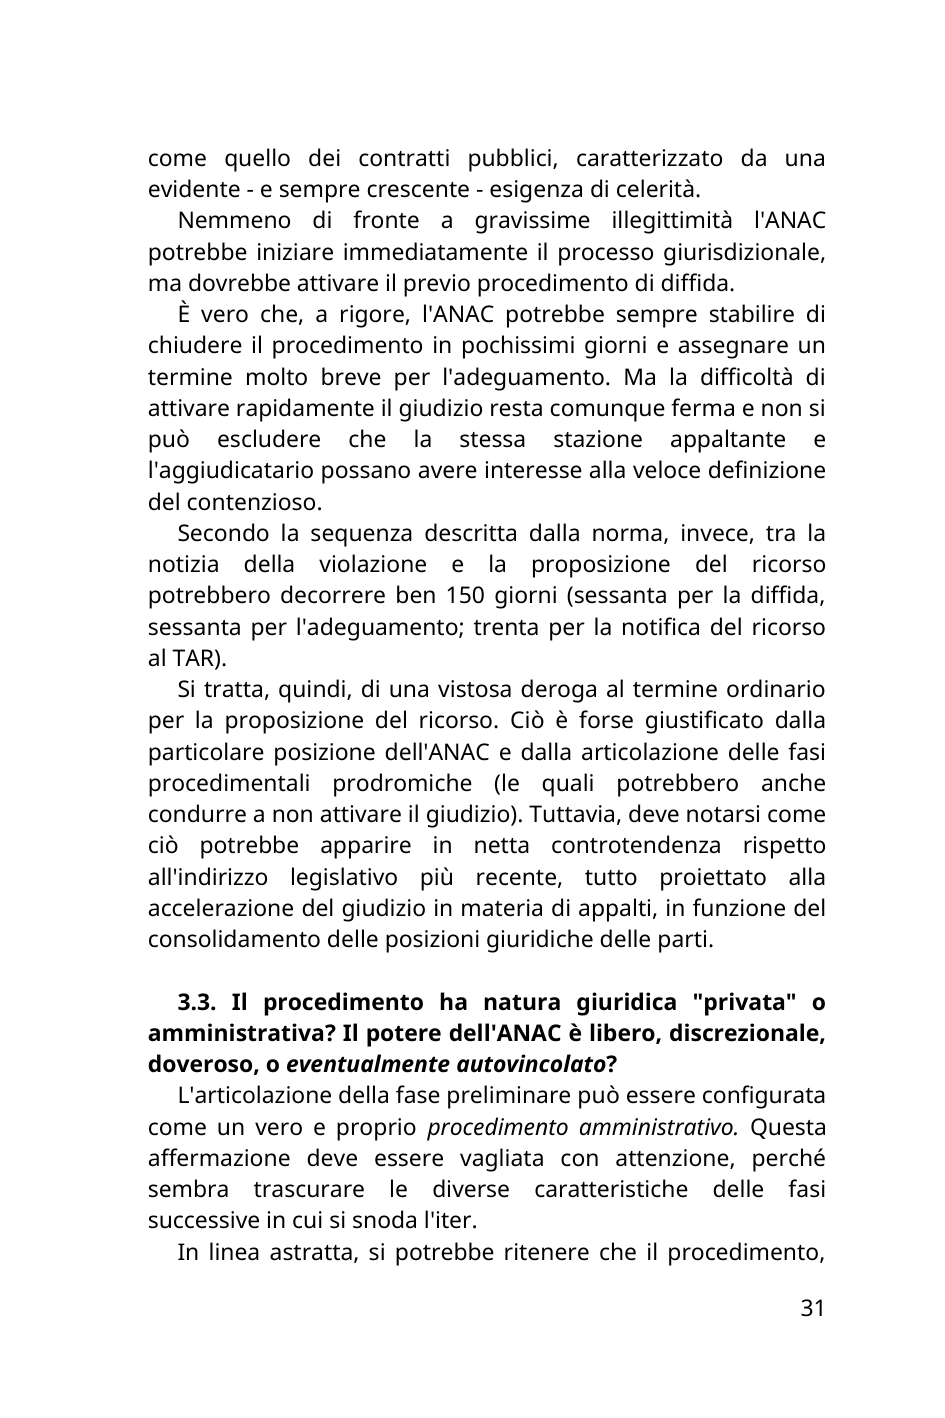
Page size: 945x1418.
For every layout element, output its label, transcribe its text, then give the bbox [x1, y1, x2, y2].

text Secondo la sequenza descritta dalla norma, invece, tra la notizia della violazione e la proposizione del ricorso potrebbero decorrere ben 150 giorni (sessanta per la diffida, sessanta per l'adeguamento; trenta per la notifica del ricorso al TAR). [148, 517, 827, 673]
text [148, 1236, 827, 1267]
text 3.3. Il procedimento ha natura giuridica "privata" o amministrativa? Il potere dell'ANAC è libero, discrezionale, doveroso, o eventualmente autovincolato? [148, 986, 827, 1079]
text Nemmeno di fronte a gravissime illegittimità l'ANAC potrebbe iniziare immediatamente il processo giurisdizionale, ma dovrebbe attivare il previo procedimento di diffida. [148, 204, 827, 298]
text Si tratta, quindi, di una vistosa deroga al termine ordinario per la proposizione del ricorso. Ciò è forse giustificato dalla particolare posizione dell'ANAC e dalla articolazione delle fasi procedimentali prodromiche (le quali potrebbero anche condurre a non attivare il giudizio). Tuttavia, deve notarsi come ciò potrebbe apparire in netta controtendenza rispetto all'indirizzo legislativo più recente, tutto proiettato alla accelerazione del giudizio in materia di appalti, in funzione del consolidamento delle posizioni giuridiche delle parti. [148, 673, 827, 954]
text È vero che, a rigore, l'ANAC potrebbe sempre stabilire di chiudere il procedimento in pochissimi giorni e assegnare un termine molto breve per l'adeguamento. Ma la difficoltà di attivare rapidamente il giudizio resta comunque ferma e non si può escludere che la stessa stazione appaltante e l'aggiudicatario possano avere interesse alla veloce definizione del contenzioso. [148, 298, 827, 517]
text L'articolazione della fase preliminare può essere configurata come un vero e proprio procedimento amministrativo. Questa affermazione deve essere vagliata con attenzione, perché sembra trascurare le diverse caratteristiche delle fasi successive in cui si snoda l'iter. [148, 1079, 827, 1236]
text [148, 142, 827, 204]
